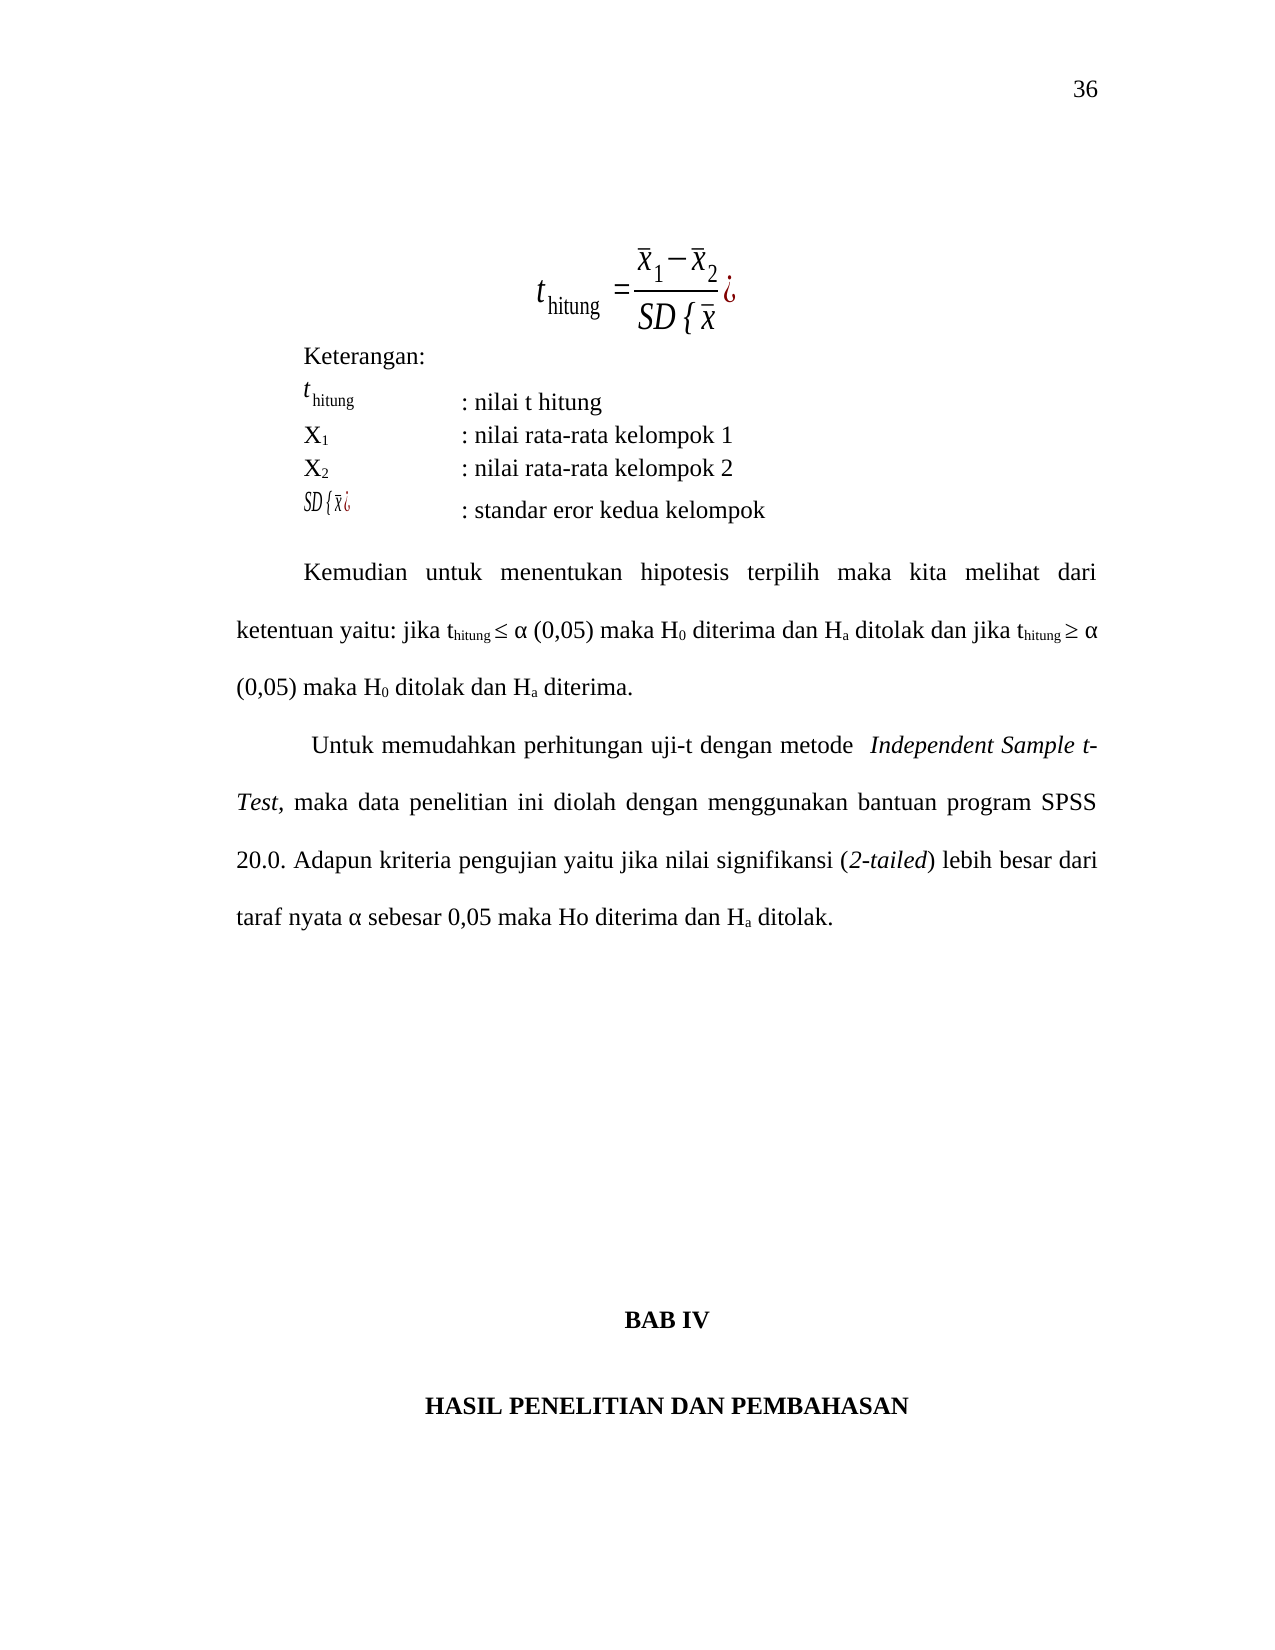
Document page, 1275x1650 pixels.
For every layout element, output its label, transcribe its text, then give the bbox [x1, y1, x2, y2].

list : standar eror kedua kelompok [303, 486, 1098, 524]
text Untuk memudahkan perhitungan uji-t dengan metode Independent Sample t-Test, maka data penelitian ini diolah dengan menggunakan bantuan program SPSS 20.0. Adapun kriteria pengujian yaitu jika nilai signifikansi (2-tailed) lebih besar dari taraf nyata α sebesar 0,05 maka Ho diterima dan Ha ditolak. [236, 730, 1098, 931]
text BAB IV [236, 1305, 1098, 1333]
text HASIL PENELITIAN DAN PEMBAHASAN [236, 1391, 1098, 1420]
list X1 : nilai rata-rata kelompok 1 [303, 420, 1098, 448]
text Kemudian untuk menentukan hipotesis terpilih maka kita melihat dari ketentuan yaitu: jika thitung ≤ α (0,05) maka H0 diterima dan Ha ditolak dan jika thitung ≥ α (0,05) maka H0 ditolak dan Ha diterima. [236, 557, 1098, 701]
list X2 : nilai rata-rata kelompok 2 [303, 453, 1098, 481]
list Keterangan: [303, 341, 1098, 370]
list : nilai t hitung [303, 374, 1098, 415]
